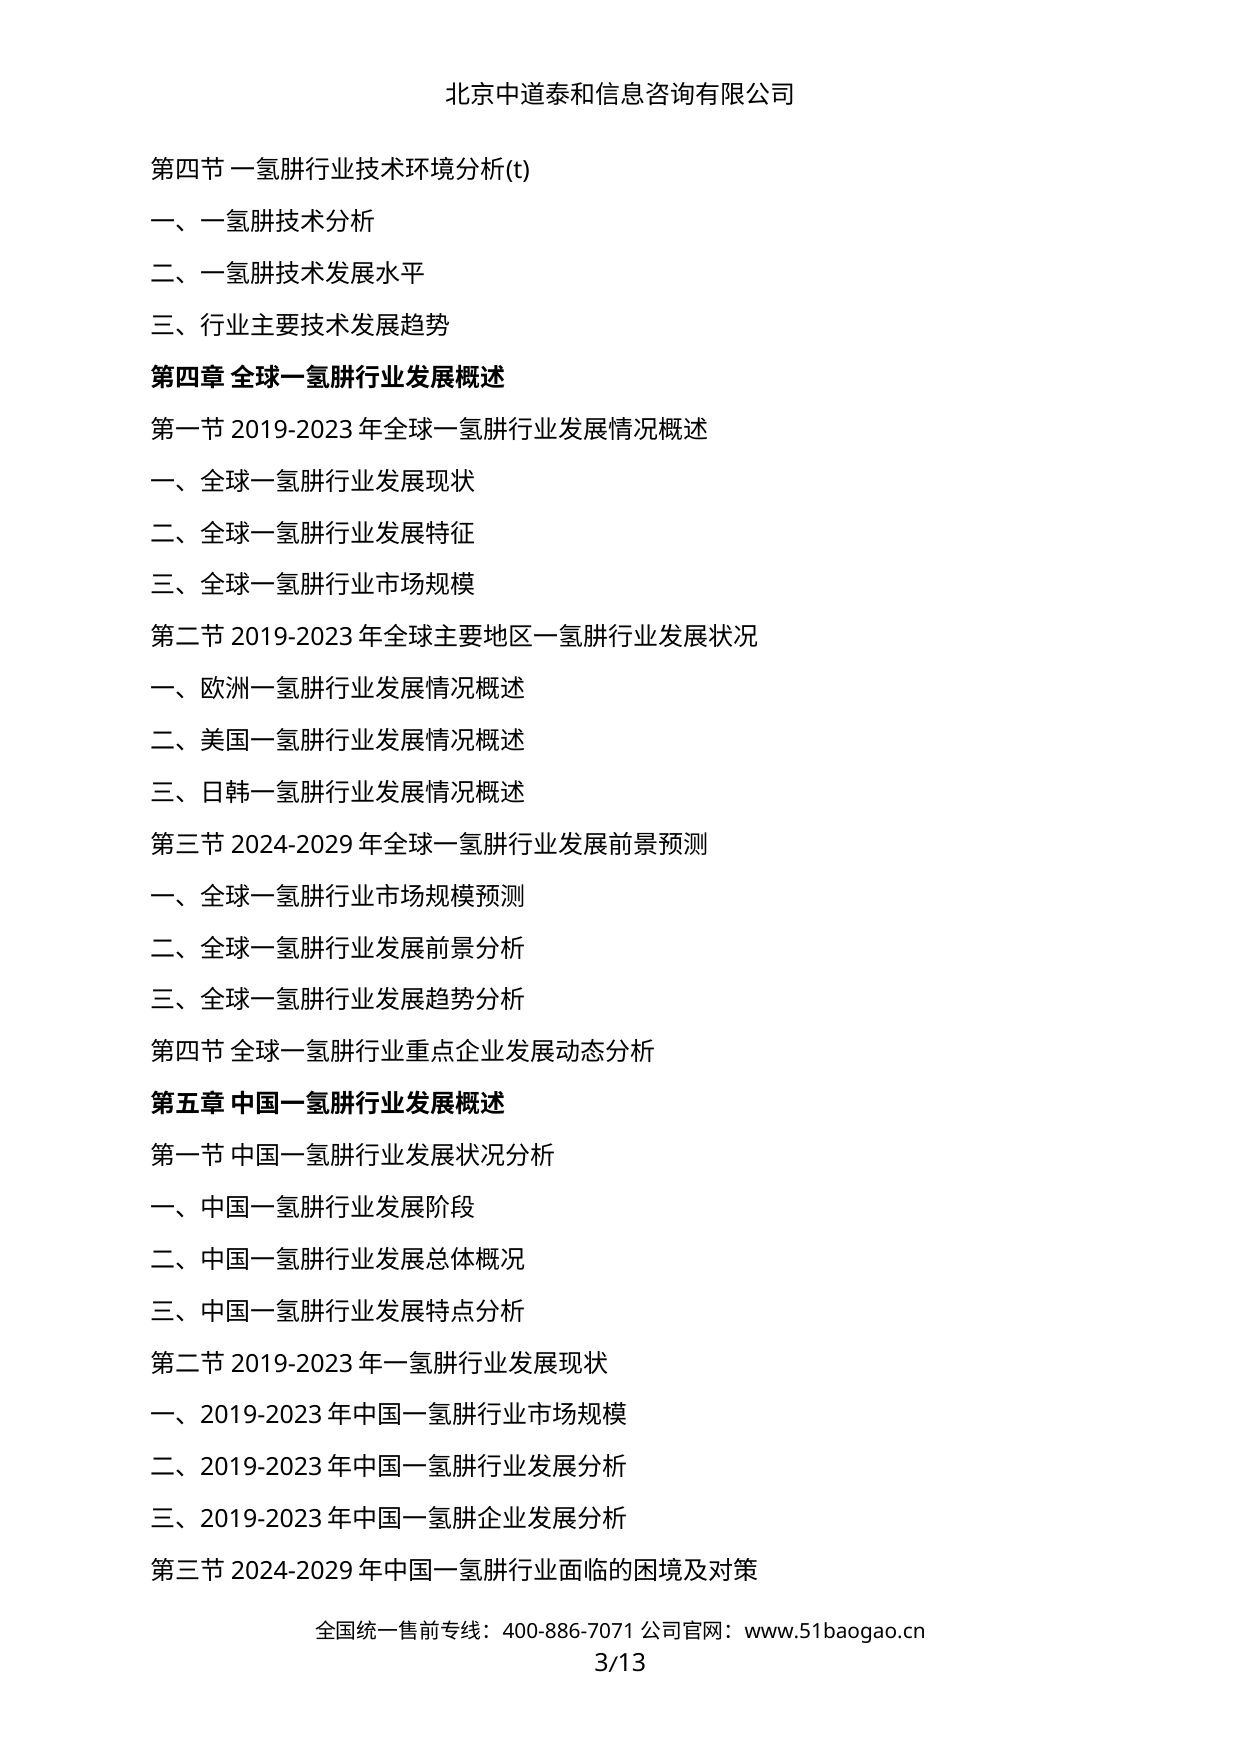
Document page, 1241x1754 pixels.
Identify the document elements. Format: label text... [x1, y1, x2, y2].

text 二、2019-2023年中国一氢肼行业发展分析 [150, 1447, 1090, 1483]
text 第二节 2019-2023年一氢肼行业发展现状 [150, 1343, 1090, 1379]
text 第四节 全球一氢肼行业重点企业发展动态分析 [150, 1032, 1090, 1068]
text 第三节 2024-2029年中国一氢肼行业面临的困境及对策 [150, 1551, 1090, 1587]
text 第一节 中国一氢肼行业发展状况分析 [150, 1136, 1090, 1172]
text 三、日韩一氢肼行业发展情况概述 [150, 772, 1090, 809]
text 第四章 全球一氢肼行业发展概述 [150, 357, 1090, 394]
text 一、全球一氢肼行业市场规模预测 [150, 876, 1090, 912]
text 第三节 2024-2029年全球一氢肼行业发展前景预测 [150, 824, 1090, 861]
text 二、中国一氢肼行业发展总体概况 [150, 1239, 1090, 1276]
text 第一节 2019-2023年全球一氢肼行业发展情况概述 [150, 409, 1090, 446]
text 二、全球一氢肼行业发展前景分析 [150, 928, 1090, 964]
text 三、行业主要技术发展趋势 [150, 306, 1090, 342]
text 一、2019-2023年中国一氢肼行业市场规模 [150, 1395, 1090, 1431]
text 三、2019-2023年中国一氢肼企业发展分析 [150, 1499, 1090, 1535]
text 三、全球一氢肼行业市场规模 [150, 565, 1090, 601]
text 一、一氢肼技术分析 [150, 202, 1090, 238]
text 二、美国一氢肼行业发展情况概述 [150, 721, 1090, 757]
text 一、全球一氢肼行业发展现状 [150, 461, 1090, 497]
text 第二节 2019-2023年全球主要地区一氢肼行业发展状况 [150, 617, 1090, 653]
text 一、欧洲一氢肼行业发展情况概述 [150, 669, 1090, 705]
text 二、一氢肼技术发展水平 [150, 254, 1090, 290]
text 三、全球一氢肼行业发展趋势分析 [150, 980, 1090, 1016]
text 第四节 一氢肼行业技术环境分析(t) [150, 150, 1090, 186]
text 三、中国一氢肼行业发展特点分析 [150, 1291, 1090, 1327]
text 一、中国一氢肼行业发展阶段 [150, 1187, 1090, 1224]
text 二、全球一氢肼行业发展特征 [150, 513, 1090, 549]
text 第五章 中国一氢肼行业发展概述 [150, 1084, 1090, 1120]
